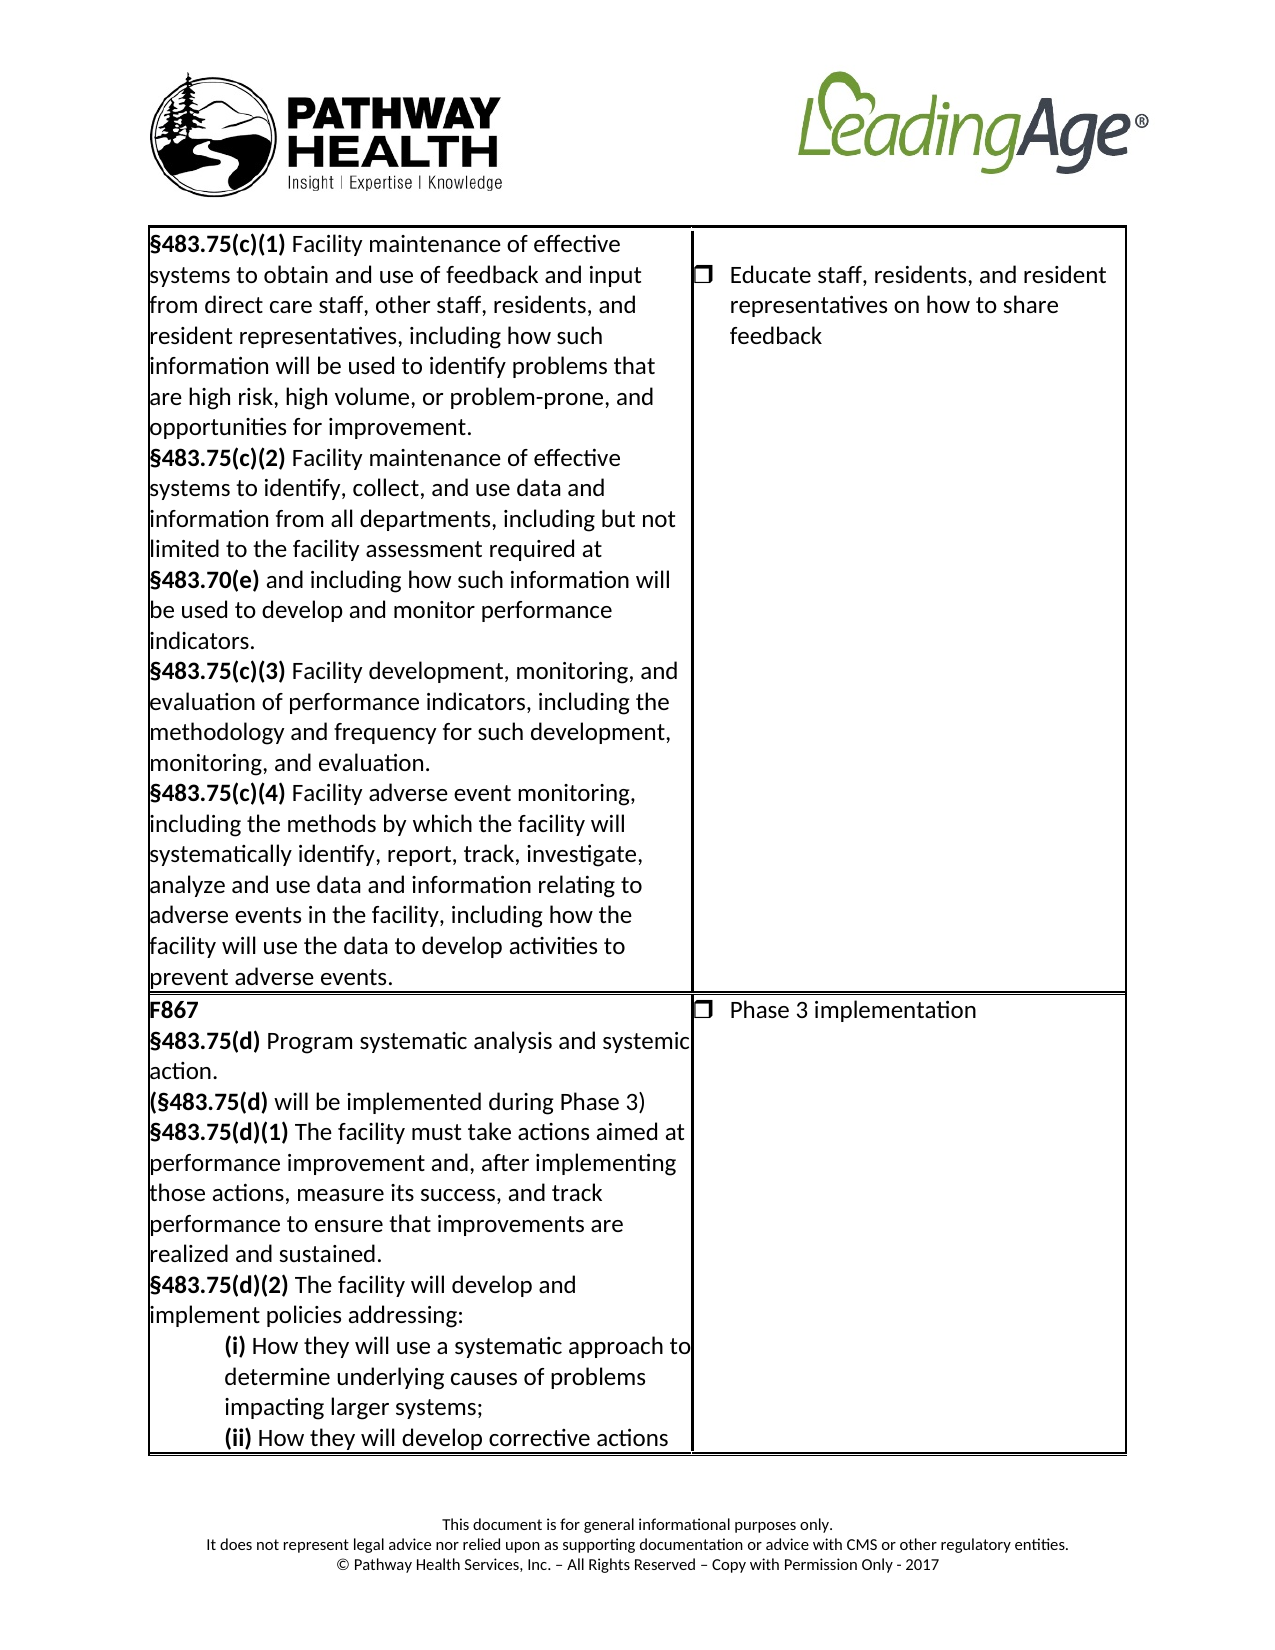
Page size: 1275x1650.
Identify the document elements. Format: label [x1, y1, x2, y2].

table_cell [692, 228, 1125, 991]
table_cell [150, 227, 692, 991]
table_cell [692, 995, 1125, 1452]
table_cell [150, 995, 692, 1452]
picture [0, 0, 1275, 1610]
